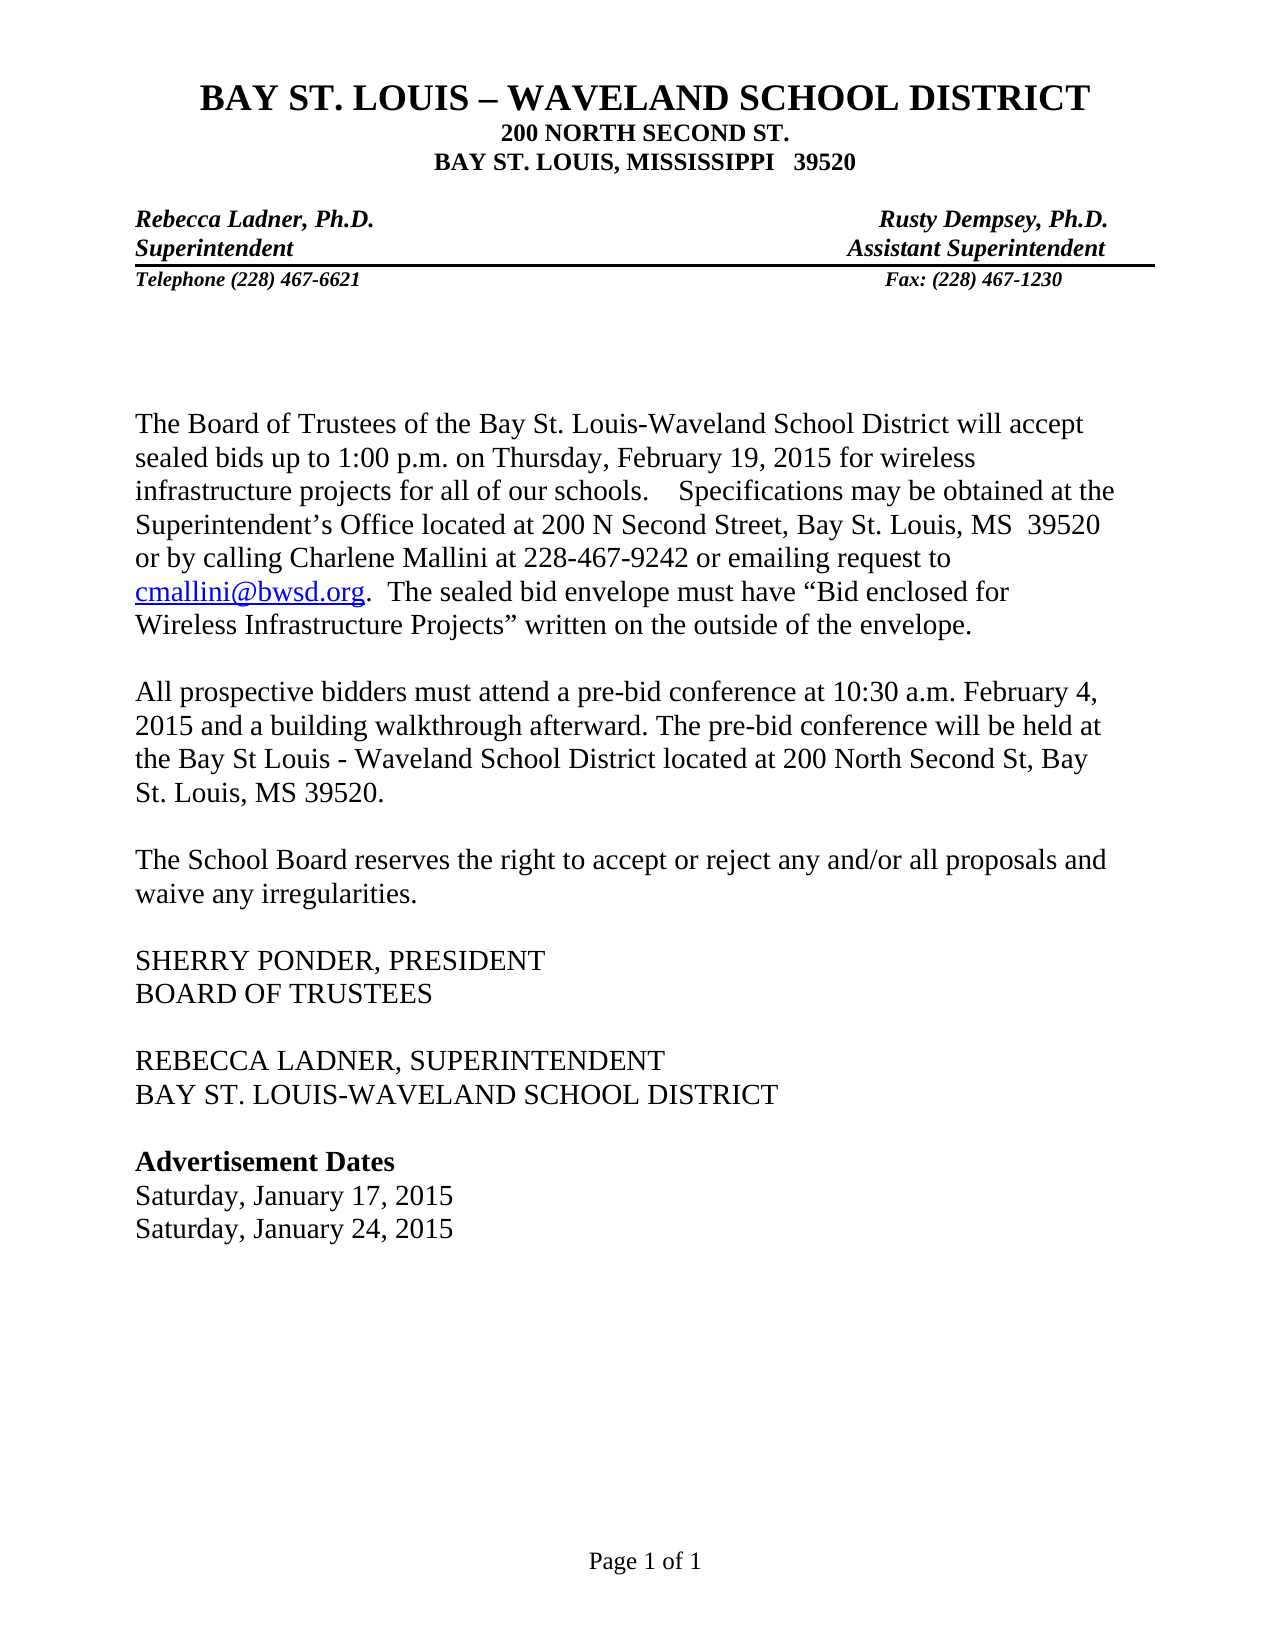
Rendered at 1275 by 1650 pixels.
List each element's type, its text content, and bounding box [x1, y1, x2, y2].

text Advertisement Dates [135, 1144, 1155, 1178]
text The Board of Trustees of the Bay St. Louis-Waveland School District will accept sealed bids up to 1:00 p.m. on Thursday, February 19, 2015 for wireless infrastructure projects for all of our schools. Specifications may be obtained at the Superintendent’s Office located at 200 N Second Street, Bay St. Louis, MS 39520 or by calling Charlene Mallini at 228-467-9242 or emailing request to cmallini@bwsd.org. The sealed bid envelope must have “Bid enclosed for Wireless Infrastructure Projects” written on the outside of the envelope. [135, 406, 1117, 641]
text All prospective bidders must attend a pre-bid conference at 10:30 a.m. February 4, 2015 and a building walkthrough afterward. The pre-bid conference will be held at the Bay St Louis - Waveland School District located at 200 North Second St, Bay St. Louis, MS 39520. [135, 674, 1117, 809]
text Saturday, January 24, 2015 [135, 1211, 1155, 1245]
text REBECCA LADNER, SUPERINTENDENT [135, 1043, 1117, 1077]
text BAY ST. LOUIS-WAVELAND SCHOOL DISTRICT [135, 1077, 1117, 1111]
text BOARD OF TRUSTEES [135, 976, 1117, 1010]
text The School Board reserves the right to accept or reject any and/or all proposals and waive any irregularities. [135, 842, 1117, 909]
text SHERRY PONDER, PRESIDENT [135, 943, 1117, 976]
text Saturday, January 17, 2015 [135, 1178, 1155, 1211]
